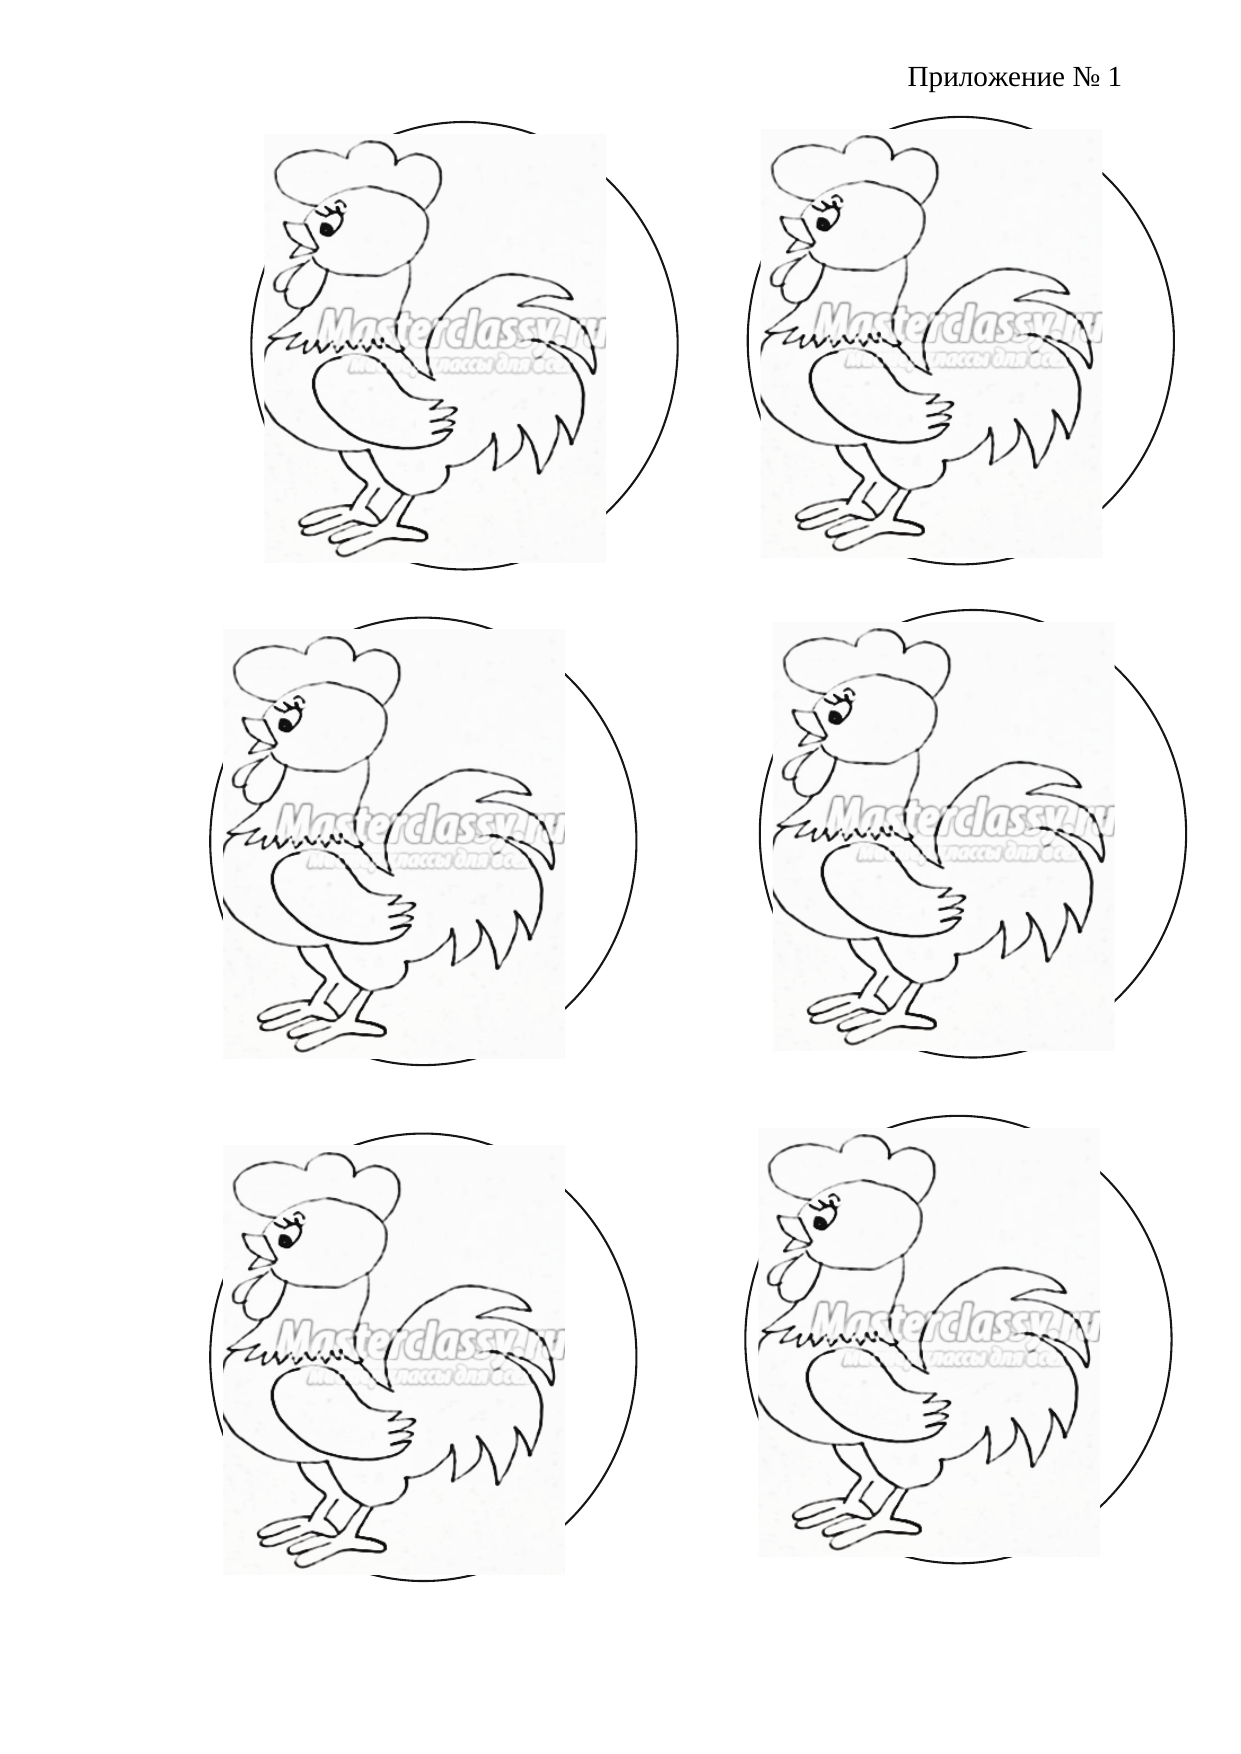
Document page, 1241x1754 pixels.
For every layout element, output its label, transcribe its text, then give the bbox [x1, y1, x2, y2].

picture [223, 629, 565, 1059]
text Приложение № 1 [177, 59, 1122, 93]
picture [772, 622, 1115, 1051]
picture [758, 1128, 1100, 1557]
picture [264, 134, 607, 563]
picture [223, 1145, 565, 1575]
picture [760, 129, 1103, 558]
